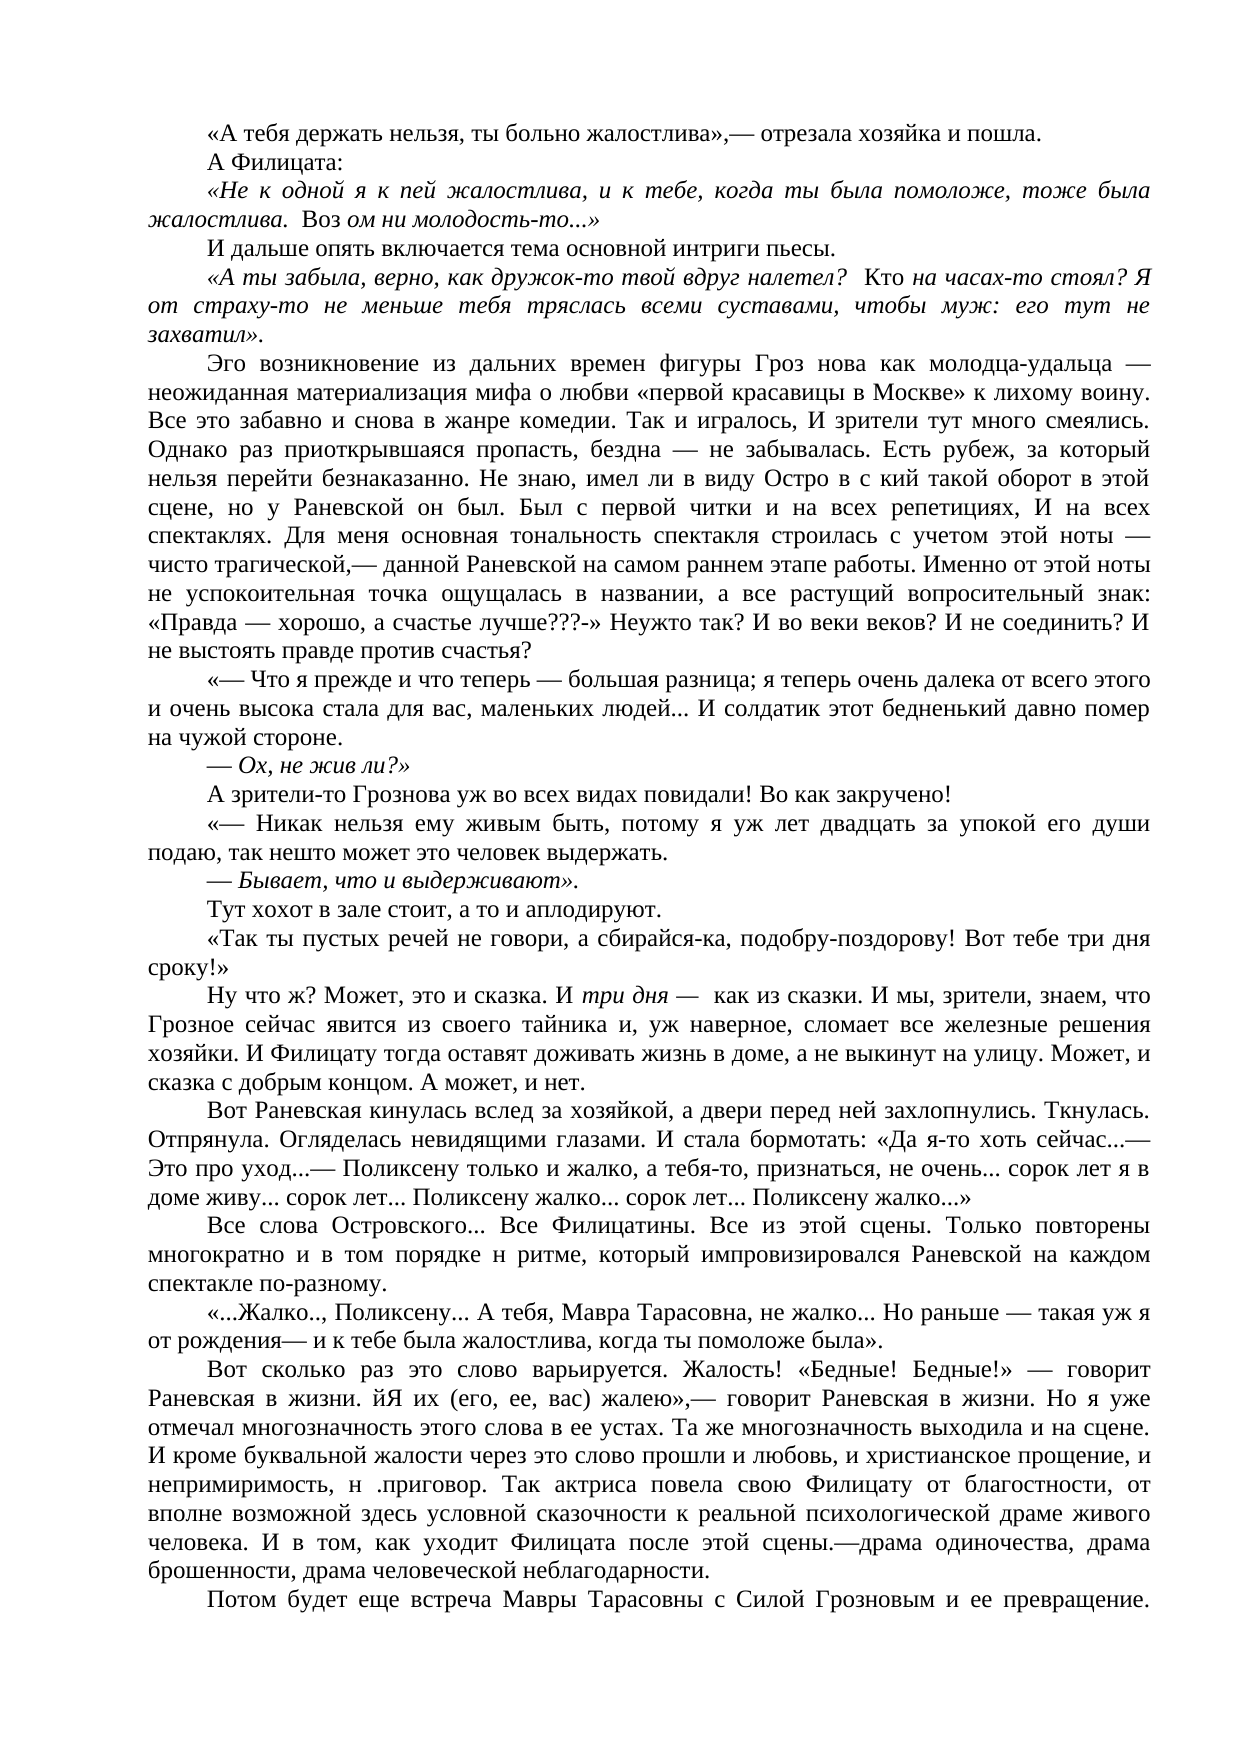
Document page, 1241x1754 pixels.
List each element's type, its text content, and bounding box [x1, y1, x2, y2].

text «А тебя держать нельзя, ты больно жалостлива»,— отрезала хозяйка и пошла. [148, 118, 1152, 147]
text «— Что я прежде и что теперь — большая разница; я теперь очень далека от всего этого и очень высока стала для вас, маленьких людей... И солдатик этот бедненький давно помер на чужой стороне. [148, 664, 1152, 751]
text Ну что ж? Может, это и сказка. И три дня — как из сказки. И мы, зрители, знаем, что Грозное сейчас явится из своего тайника и, уж наверное, сломает все железные решения хозяйки. И Филицату тогда оставят доживать жизнь в доме, а не выкинут на улицу. Может, и сказка с добрым концом. А может, и нет. [148, 981, 1152, 1096]
text Эго возникновение из дальних времен фигуры Гроз нова как молодца-удальца — неожиданная материализация мифа о любви «первой красавицы в Москве» к лихому воину. Все это забавно и снова в жанре комедии. Так и игралось, И зрители тут много смеялись. Однако раз приоткрывшаяся пропасть, бездна — не забывалась. Есть рубеж, за который нельзя перейти безнаказанно. Не знаю, имел ли в виду Остро в с кий такой оборот в этой сцене, но у Раневской он был. Был с первой читки и на всех репетициях, И на всех спектаклях. Для меня основная тональность спектакля строилась с учетом этой ноты — чисто трагической,— данной Раневской на самом раннем этапе работы. Именно от этой ноты не успокоительная точка ощущалась в названии, а все растущий вопросительный знак: «Правда — хорошо, а счастье лучше???-» Неужто так? И во веки веков? И не соединить? И не выстоять правде против счастья? [148, 348, 1152, 664]
text Вот Раневская кинулась вслед за хозяйкой, а двери перед ней захлопнулись. Ткнулась. Отпрянула. Огляделась невидящими глазами. И стала бормотать: «Да я-то хоть сейчас...— Это про уход...— Поликсену только и жалко, а тебя-то, признаться, не очень... сорок лет я в доме живу... сорок лет... Поликсену жалко... сорок лет... Поликсену жалко...» [148, 1096, 1152, 1211]
text Все слова Островского... Все Филицатины. Все из этой сцены. Только повторены многократно и в том порядке н ритме, который импровизировался Раневской на каждом спектакле по-разному. [148, 1211, 1152, 1297]
text «Не к одной я к пей жалостлива, и к тебе, когда ты была помоложе, тоже была жалостлива. Воз ом ни молодость-то...» [148, 176, 1152, 233]
text — Бывает, что и выдерживают». [148, 866, 1152, 894]
text «— Никак нельзя ему живым быть, потому я уж лет двадцать за упокой его души подаю, так нешто может это человек выдержать. [148, 808, 1152, 866]
text «...Жалко.., Поликсену... А тебя, Мавра Тарасовна, не жалко... Но раньше — такая уж я от рождения— и к тебе была жалостлива, когда ты помоложе была». [148, 1297, 1152, 1354]
text А зрители-то Грознова уж во всех видах повидали! Во как закручено! [148, 779, 1152, 808]
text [148, 1584, 1152, 1613]
text А Филицата: [148, 147, 1152, 176]
text «Так ты пустых речей не говори, а сбирайся-ка, подобру-поздорову! Вот тебе три дня сроку!» [148, 923, 1152, 981]
text Вот сколько раз это слово варьируется. Жалость! «Бедные! Бедные!» — говорит Раневская в жизни. йЯ их (его, ее, вас) жалею»,— говорит Раневская в жизни. Но я уже отмечал многозначность этого слова в ее устах. Та же многозначность выходила и на сцене. И кроме буквальной жалости через это слово прошли и любовь, и христианское прощение, и непримиримость, н .приговор. Так актриса повела свою Филицату от благостности, от вполне возможной здесь условной сказочности к реальной психологической драме живого человека. И в том, как уходит Филицата после этой сцены.—драма одиночества, драма брошенности, драма человеческой неблагодарности. [148, 1354, 1152, 1584]
text «А ты забыла, верно, как дружок-то твой вдруг налетел? Кто на часах-то стоял? Я от страху-то не меньше тебя тряслась всеми суставами, чтобы муж: его тут не захватил». [148, 262, 1152, 348]
text Тут хохот в зале стоит, а то и аплодируют. [148, 894, 1152, 923]
text И дальше опять включается тема основной интриги пьесы. [148, 233, 1152, 262]
text — Ох, не жив ли?» [148, 751, 1152, 779]
